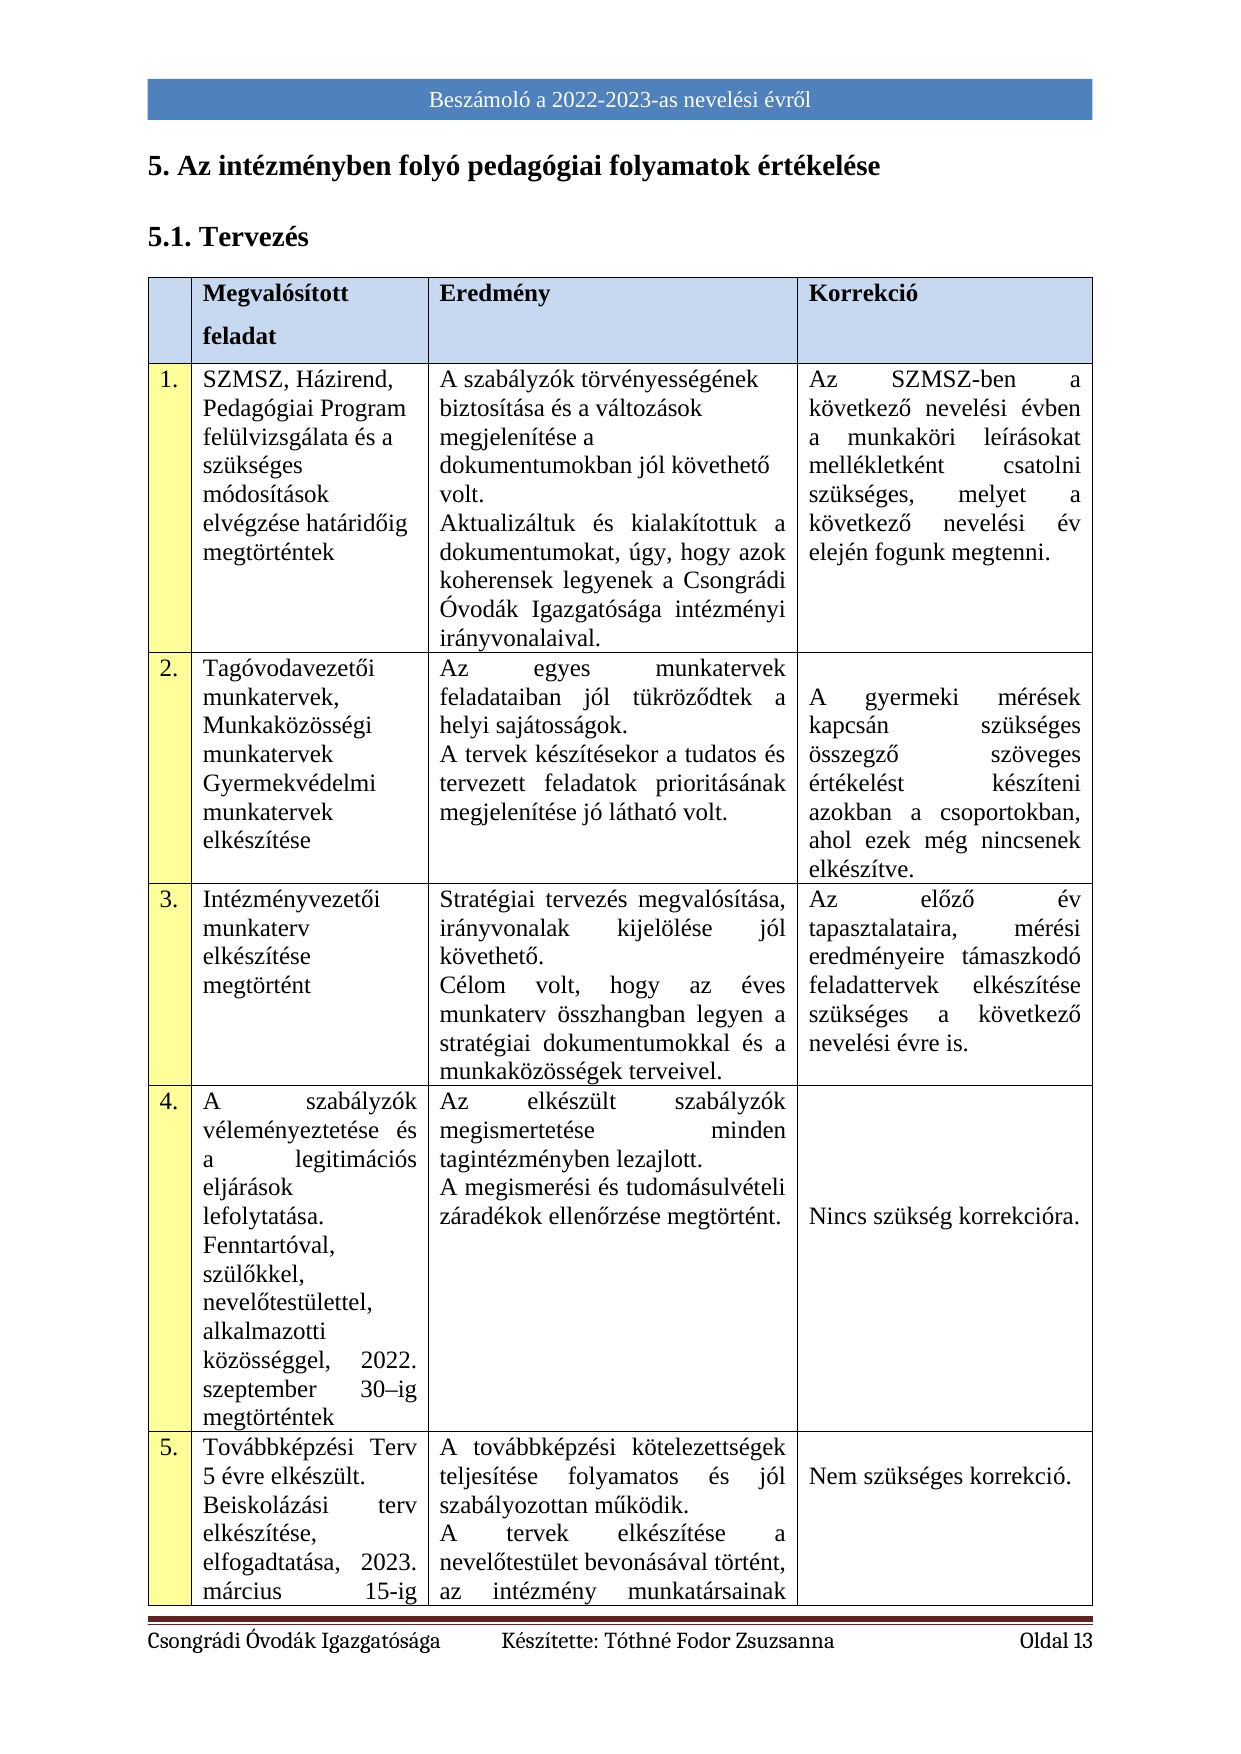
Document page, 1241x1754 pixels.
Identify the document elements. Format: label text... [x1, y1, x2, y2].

table_cell Az egyes munkatervek feladataiban jól tükröződtek a helyi sajátosságok. A tervek készítésekor a tudatos és tervezett feladatok prioritásának megjelenítése jó látható volt. [429, 653, 797, 883]
table_cell Stratégiai tervezés megvalósítása, irányvonalak kijelölése jól követhető. Célom volt, hogy az éves munkaterv összhangban legyen a stratégiai dokumentumokkal és a munkaközösségek terveivel. [429, 884, 797, 1085]
table_cell 3. [149, 884, 191, 1085]
table_cell 2. [149, 653, 191, 883]
table_cell 5. [149, 1432, 191, 1605]
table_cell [429, 1432, 797, 1605]
table_cell 1. [149, 364, 191, 652]
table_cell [798, 1432, 1092, 1605]
table_cell Tagóvodavezetői munkatervek, Munkaközösségi munkatervek Gyermekvédelmi munkatervek elkészítése [192, 653, 428, 883]
table_header Megvalósított feladat [192, 278, 428, 363]
table_cell Az SZMSZ-ben a következő nevelési évben a munkaköri leírásokat mellékletként csatolni szükséges, melyet a következő nevelési év elején fogunk megtenni. [798, 364, 1092, 652]
subtitle 5.1. Tervezés [148, 219, 1093, 252]
table_cell Intézményvezetői munkaterv elkészítése megtörtént [192, 884, 428, 1085]
table_cell 4. [149, 1086, 191, 1431]
table_header [149, 278, 191, 363]
table_cell A szabályzók véleményeztetése és a legitimációs eljárások lefolytatása. Fenntartóval, szülőkkel, nevelőtestülettel, alkalmazotti közösséggel, 2022. szeptember 30–ig megtörténtek [192, 1086, 428, 1431]
table_header Eredmény [429, 278, 797, 363]
table_cell A gyermeki mérések kapcsán szükséges összegző szöveges értékelést készíteni azokban a csoportokban, ahol ezek még nincsenek elkészítve. [798, 653, 1092, 883]
table_header Korrekció [798, 278, 1092, 363]
table_cell A szabályzók törvényességének biztosítása és a változások megjelenítése a dokumentumokban jól követhető volt. Aktualizáltuk és kialakítottuk a dokumentumokat, úgy, hogy azok koherensek legyenek a Csongrádi Óvodák Igazgatósága intézményi irányvonalaival. [429, 364, 797, 652]
table_cell SZMSZ, Házirend, Pedagógiai Program felülvizsgálata és a szükséges módosítások elvégzése határidőig megtörténtek [192, 364, 428, 652]
subtitle 5. Az intézményben folyó pedagógiai folyamatok értékelése [148, 148, 1093, 181]
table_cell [192, 1432, 428, 1605]
table_cell Nincs szükség korrekcióra. [798, 1086, 1092, 1431]
table_cell Az előző év tapasztalataira, mérési eredményeire támaszkodó feladattervek elkészítése szükséges a következő nevelési évre is. [798, 884, 1092, 1085]
table_cell Az elkészült szabályzók megismertetése minden tagintézményben lezajlott. A megismerési és tudomásulvételi záradékok ellenőrzése megtörtént. [429, 1086, 797, 1431]
